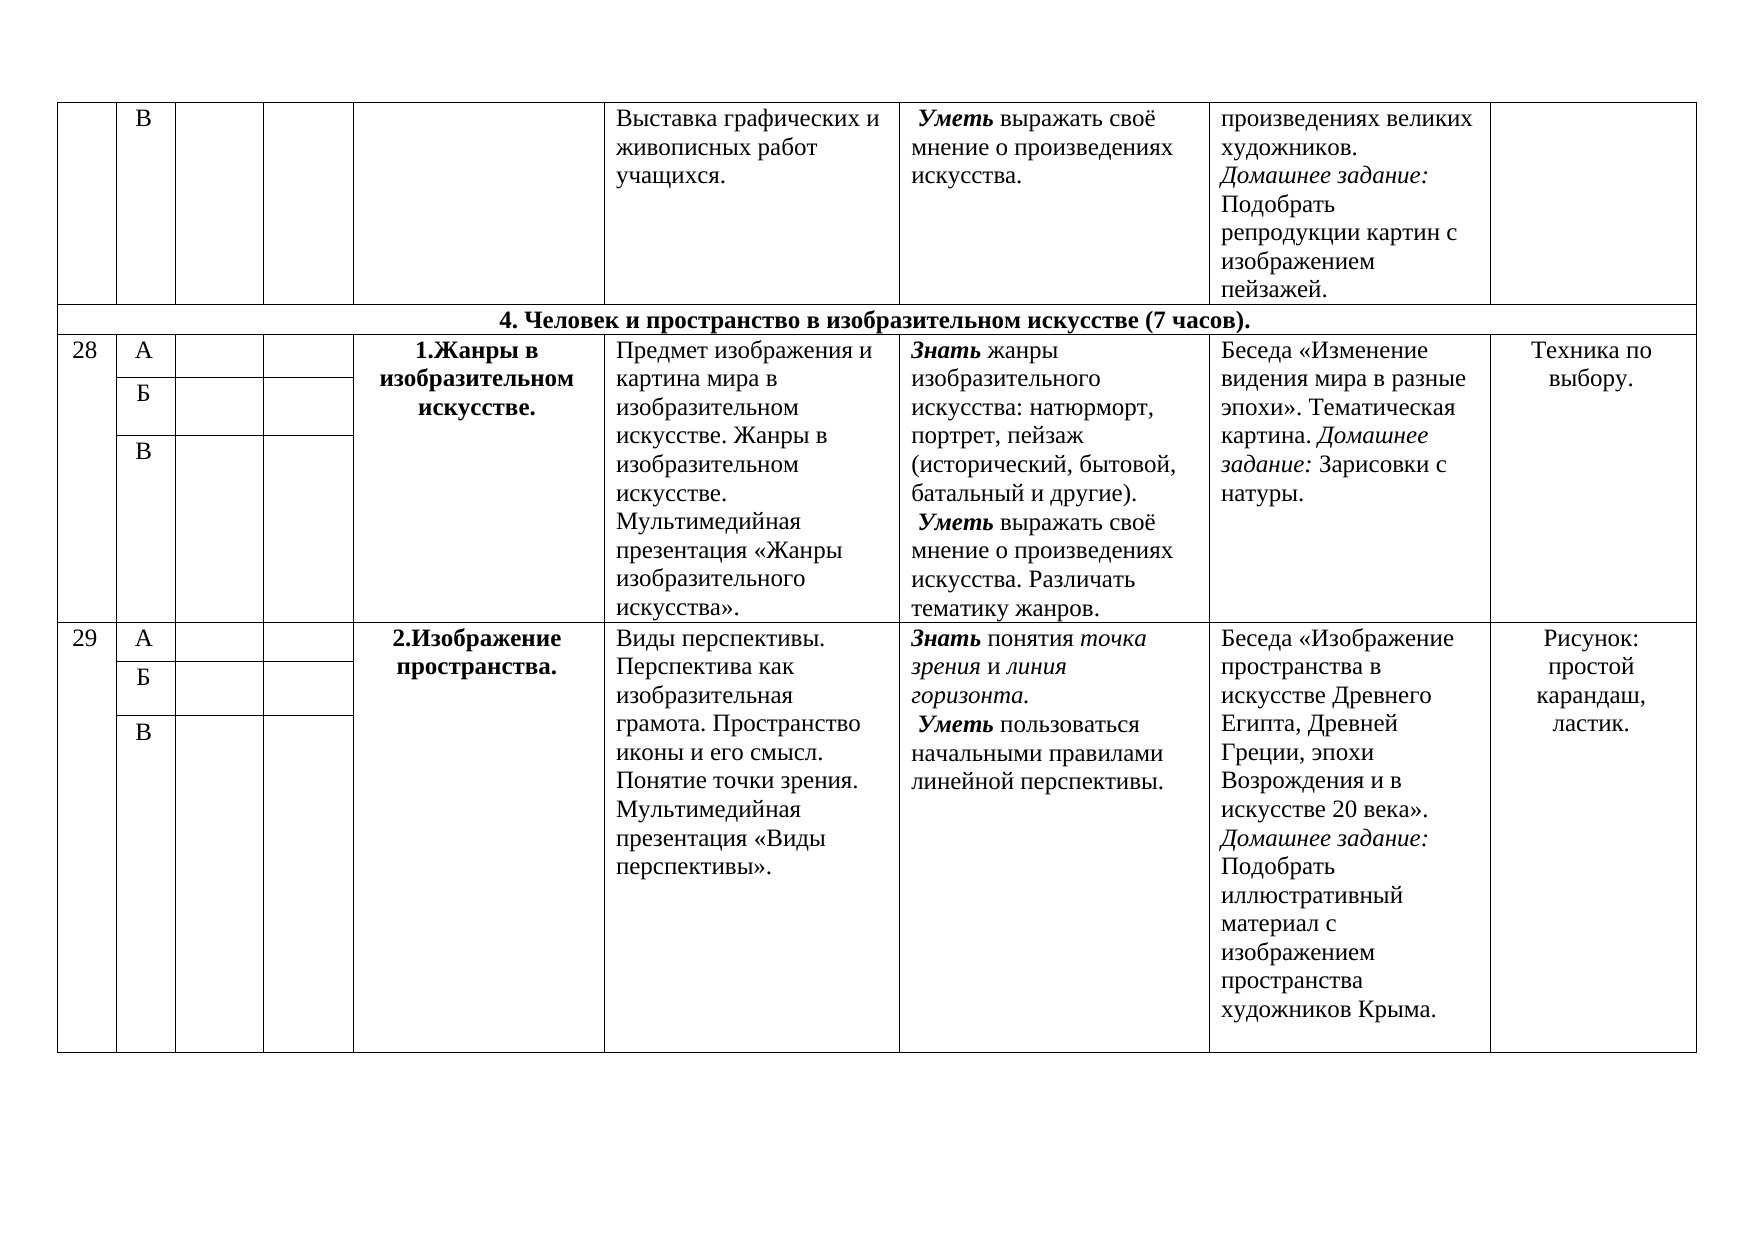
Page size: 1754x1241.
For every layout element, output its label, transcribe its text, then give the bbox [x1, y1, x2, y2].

table_cell [264, 716, 353, 1052]
table_cell Знать жанры изобразительного искусства: натюрморт, портрет, пейзаж (исторический, бытовой, батальный и другие). Уметь выражать своё мнение о произведениях искусства. Различать тематику жанров. [900, 335, 1209, 622]
table_cell Беседа «Изображение пространства в искусстве Древнего Египта, Древней Греции, эпохи Возрождения и в искусстве 20 века». Домашнее задание: Подобрать иллюстративный материал с изображением пространства художников Крыма. [1210, 623, 1490, 1052]
table_cell Техника по выбору. [1491, 335, 1696, 622]
table_cell Беседа «Изменение видения мира в разные эпохи». Тематическая картина. Домашнее задание: Зарисовки с натуры. [1210, 335, 1490, 622]
table_cell [176, 378, 263, 435]
table_cell Б [117, 662, 175, 715]
table_cell 29 [58, 623, 116, 1052]
table_cell [176, 662, 263, 715]
table_cell [176, 716, 263, 1052]
table_cell [264, 378, 353, 435]
table_cell Виды перспективы. Перспектива как изобразительная грамота. Пространство иконы и его смысл. Понятие точки зрения. Мультимедийная презентация «Виды перспективы». [605, 623, 899, 1052]
table_cell [264, 662, 353, 715]
table_cell В [117, 716, 175, 1052]
table_cell [176, 623, 263, 661]
table_cell 1.Жанры в изобразительном искусстве. [354, 335, 604, 622]
table_cell [264, 623, 353, 661]
table_cell В [117, 436, 175, 622]
table_cell [264, 103, 353, 303]
table_cell 2.Изображение пространства. [354, 623, 604, 1052]
table_cell [264, 436, 353, 622]
table_cell Б [117, 378, 175, 435]
table_cell 4. Человек и пространство в изобразительном искусстве (7 часов). [58, 305, 1696, 334]
table_cell 28 [58, 335, 116, 622]
table_cell А [117, 623, 175, 661]
table_cell [264, 335, 353, 377]
table_cell Предмет изображения и картина мира в изобразительном искусстве. Жанры в изобразительном искусстве. Мультимедийная презентация «Жанры изобразительного искусства». [605, 335, 899, 622]
table_cell Рисунок: простой карандаш, ластик. [1491, 623, 1696, 1052]
table_cell [176, 103, 263, 303]
table_cell Знать понятия точка зрения и линия горизонта. Уметь пользоваться начальными правилами линейной перспективы. [900, 623, 1209, 1052]
table_cell А [117, 335, 175, 377]
table_cell [176, 436, 263, 622]
table_cell [176, 335, 263, 377]
table_cell В [117, 103, 175, 303]
